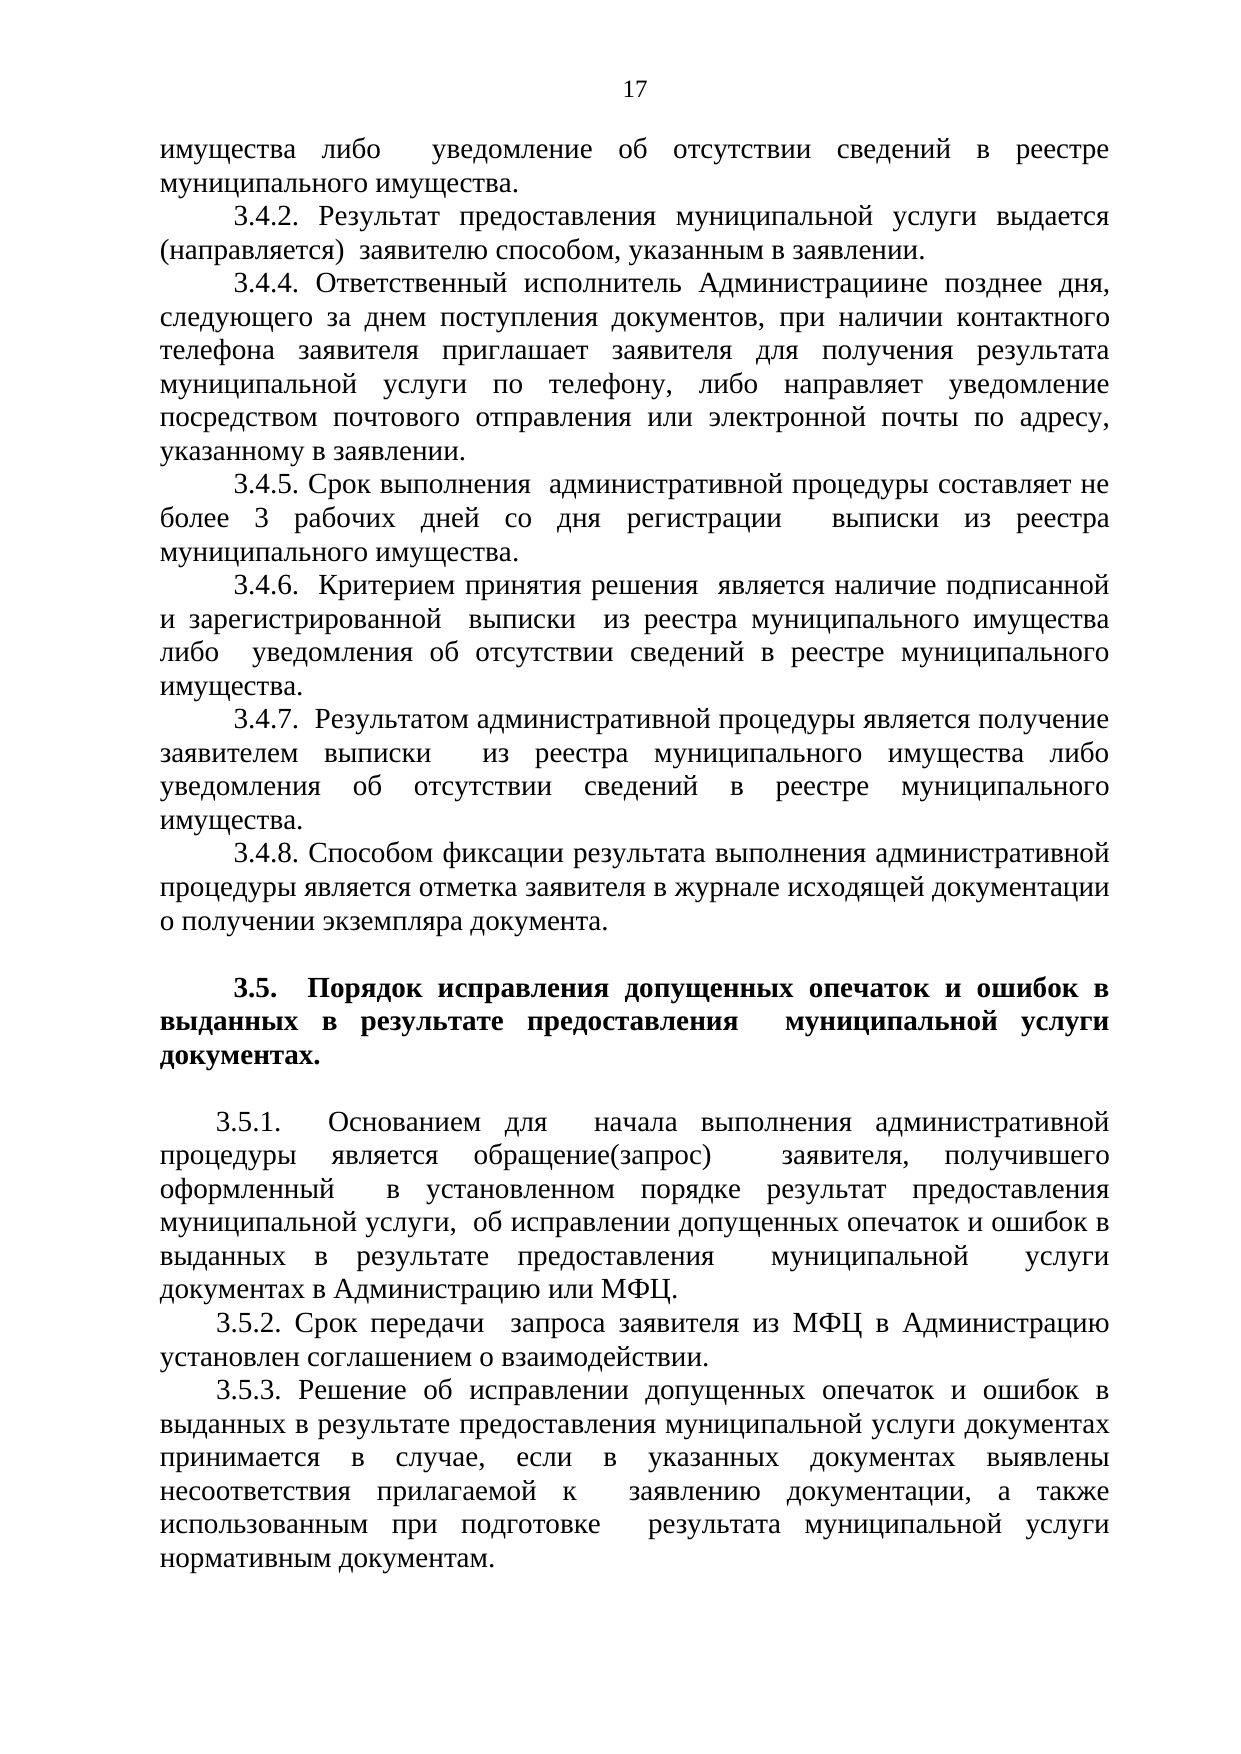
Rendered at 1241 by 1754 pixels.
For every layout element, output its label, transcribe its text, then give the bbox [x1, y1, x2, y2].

text 3.4.4. Ответственный исполнитель Администрациине позднее дня, следующего за днем поступления документов, при наличии контактного телефона заявителя приглашает заявителя для получения результата муниципальной услуги по телефону, либо направляет уведомление посредством почтового отправления или электронной почты по адресу, указанному в заявлении. [159, 265, 1110, 467]
text 3.4.8. Способом фиксации результата выполнения административной процедуры является отметка заявителя в журнале исходящей документации о получении экземпляра документа. [159, 836, 1110, 936]
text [159, 131, 1110, 198]
text 3.5.2. Срок передачи запроса заявителя из МФЦ в Администрацию установлен соглашением о взаимодействии. [159, 1305, 1110, 1372]
text 3.5. Порядок исправления допущенных опечаток и ошибок в выданных в результате предоставления муниципальной услуги документах. [159, 970, 1110, 1070]
text 3.4.2. Результат предоставления муниципальной услуги выдается (направляется) заявителю способом, указанным в заявлении. [159, 198, 1110, 265]
text 3.4.5. Срок выполнения административной процедуры составляет не более 3 рабочих дней со дня регистрации выписки из реестра муниципального имущества. [159, 467, 1110, 567]
text 3.5.1. Основанием для начала выполнения административной процедуры является обращение(запрос) заявителя, получившего оформленный в установленном порядке результат предоставления муниципальной услуги, об исправлении допущенных опечаток и ошибок в выданных в результате предоставления муниципальной услуги документах в Администрацию или МФЦ. [159, 1104, 1110, 1305]
text 3.4.6. Критерием принятия решения является наличие подписанной и зарегистрированной выписки из реестра муниципального имущества либо уведомления об отсутствии сведений в реестре муниципального имущества. [159, 567, 1110, 701]
text 3.4.7. Результатом административной процедуры является получение заявителем выписки из реестра муниципального имущества либо уведомления об отсутствии сведений в реестре муниципального имущества. [159, 701, 1110, 836]
text 3.5.3. Решение об исправлении допущенных опечаток и ошибок в выданных в результате предоставления муниципальной услуги документах принимается в случае, если в указанных документах выявлены несоответствия прилагаемой к заявлению документации, а также использованным при подготовке результата муниципальной услуги нормативным документам. [159, 1372, 1110, 1573]
